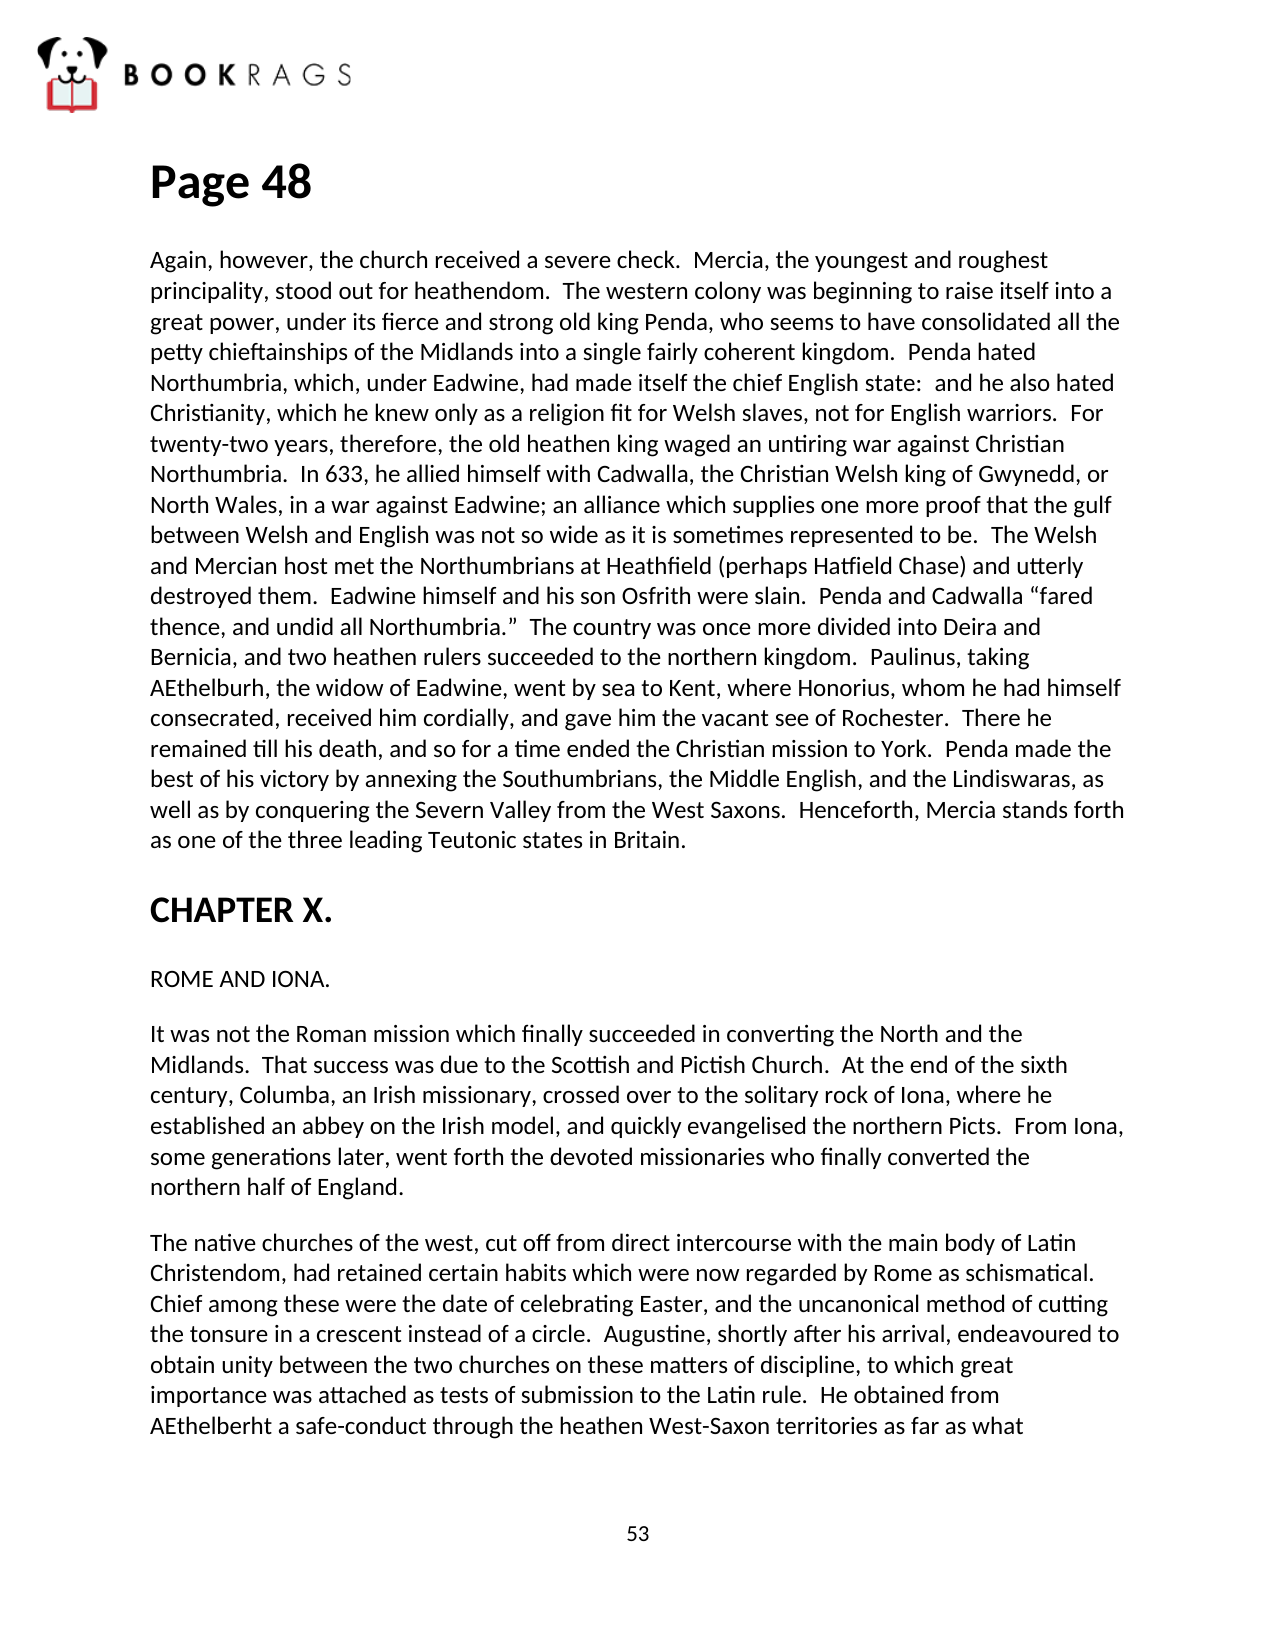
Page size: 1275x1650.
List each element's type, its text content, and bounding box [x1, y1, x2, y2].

text It was not the Roman mission which finally succeeded in converting the North and the Midlands. That success was due to the Scottish and Pictish Church. At the end of the sixth century, Columba, an Irish missionary, crossed over to the solitary rock of Iona, where he established an abbey on the Irish model, and quickly evangelised the northern Picts. From Iona, some generations later, went forth the devoted missionaries who finally converted the northern half of England. [150, 1019, 1125, 1202]
picture [37, 37, 351, 113]
text ROME AND IONA. [150, 963, 1125, 994]
text The native churches of the west, cut off from direct intercourse with the main body of Latin Christendom, had retained certain habits which were now regarded by Rome as schismatical. Chief among these were the date of celebrating Easter, and the uncanonical method of cutting the tonsure in a crescent instead of a circle. Augustine, shortly after his arrival, endeavoured to obtain unity between the two churches on these matters of discipline, to which great importance was attached as tests of submission to the Latin rule. He obtained from AEthelberht a safe-conduct through the heathen West-Saxon territories as far as what [150, 1227, 1125, 1440]
text Page 48 [150, 150, 1125, 211]
text Again, however, the church received a severe check. Mercia, the youngest and roughest principality, stood out for heathendom. The western colony was beginning to raise itself into a great power, under its fierce and strong old king Penda, who seems to have consolidated all the petty chieftainships of the Midlands into a single fairly coherent kingdom. Penda hated Northumbria, which, under Eadwine, had made itself the chief English state: and he also hated Christianity, which he knew only as a religion fit for Welsh slaves, not for English warriors. For twenty-two years, therefore, the old heathen king waged an untiring war against Christian Northumbria. In 633, he allied himself with Cadwalla, the Christian Welsh king of Gwynedd, or North Wales, in a war against Eadwine; an alliance which supplies one more proof that the gulf between Welsh and English was not so wide as it is sometimes represented to be. The Welsh and Mercian host met the Northumbrians at Heathfield (perhaps Hatfield Chase) and utterly destroyed them. Eadwine himself and his son Osfrith were slain. Penda and Cadwalla “fared thence, and undid all Northumbria.” The country was once more divided into Deira and Bernicia, and two heathen rulers succeeded to the northern kingdom. Paulinus, taking AEthelburh, the widow of Eadwine, went by sea to Kent, where Honorius, whom he had himself consecrated, received him cordially, and gave him the vacant see of Rochester. There he remained till his death, and so for a time ended the Christian mission to York. Penda made the best of his victory by annexing the Southumbrians, the Middle English, and the Lindiswaras, as well as by conquering the Severn Valley from the West Saxons. Henceforth, Mercia stands forth as one of the three leading Teutonic states in Britain. [150, 244, 1125, 855]
text CHAPTER X. [150, 886, 1125, 932]
